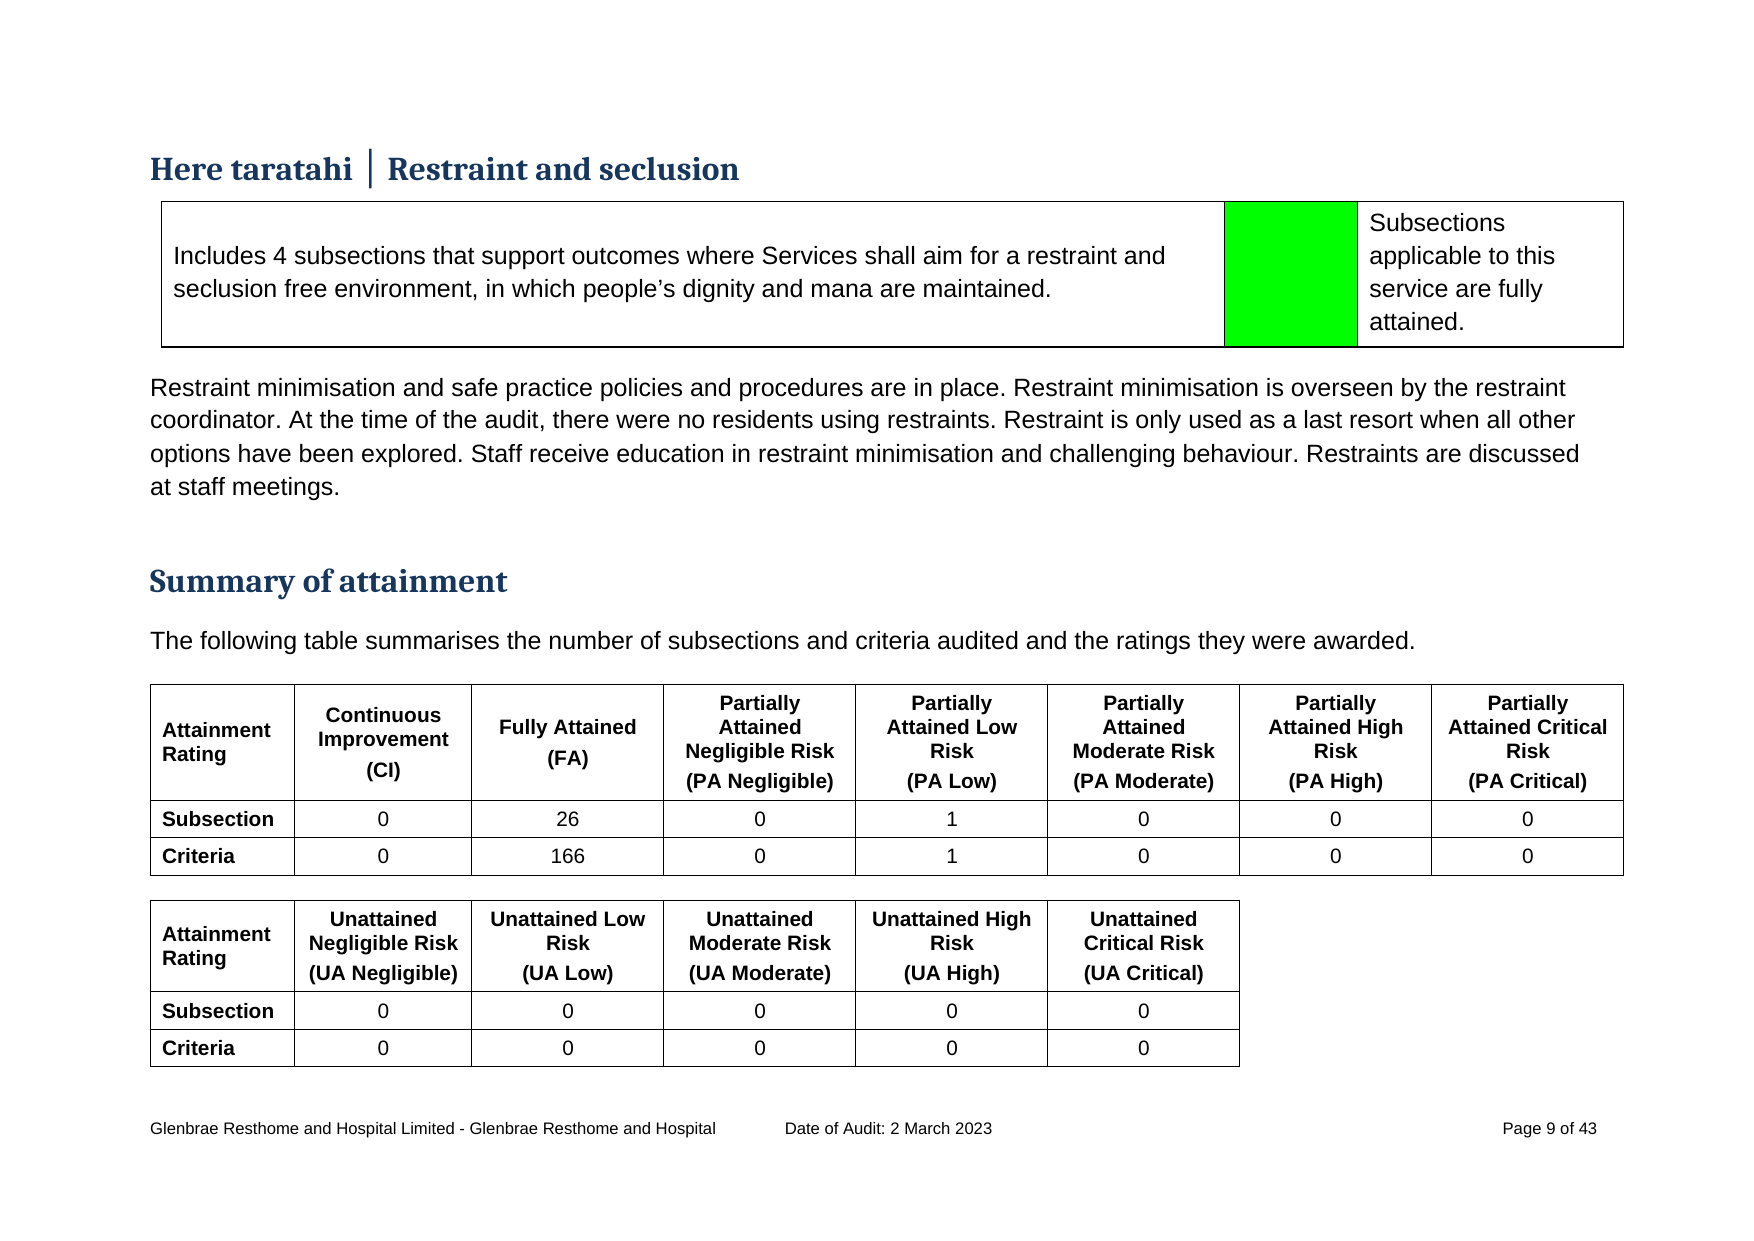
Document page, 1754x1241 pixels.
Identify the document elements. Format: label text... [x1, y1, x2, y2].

table_header Unattained Critical Risk (UA Critical) [1048, 901, 1239, 991]
table_cell 0 [1432, 801, 1623, 837]
table_cell 166 [472, 838, 663, 874]
table_cell 0 [295, 838, 471, 874]
table_header Unattained Moderate Risk (UA Moderate) [664, 901, 855, 991]
table_header Partially Attained Low Risk (PA Low) [856, 685, 1047, 799]
text Restraint minimisation and safe practice policies and procedures are in place. Restraint minimisation is overseen by the restraint coordinator. At the time of the audit, there were no residents using restraints. Restraint is only used as a last resort when all other options have been explored. Staff receive education in restraint minimisation and challenging behaviour. Restraints are discussed at staff meetings. [150, 372, 1604, 500]
table_cell 0 [1048, 801, 1239, 837]
table_header Continuous Improvement (CI) [295, 685, 471, 799]
table_cell 1 [856, 801, 1047, 837]
table_header Partially Attained Critical Risk (PA Critical) [1432, 685, 1623, 799]
table_header Unattained High Risk (UA High) [856, 901, 1047, 991]
table_header Fully Attained (FA) [472, 685, 663, 799]
table_cell 0 [664, 1030, 855, 1066]
text The following table summarises the number of subsections and criteria audited and the ratings they were awarded. [150, 626, 1604, 655]
table_cell Subsection [151, 801, 294, 837]
table_cell 0 [1048, 838, 1239, 874]
table_cell 0 [1240, 801, 1431, 837]
table_header Unattained Negligible Risk (UA Negligible) [295, 901, 471, 991]
table_cell 0 [1240, 838, 1431, 874]
table_cell Criteria [151, 838, 294, 874]
table_header Partially Attained Moderate Risk (PA Moderate) [1048, 685, 1239, 799]
table_header Attainment Rating [151, 685, 294, 799]
table_cell 0 [664, 992, 855, 1029]
table_cell 0 [472, 1030, 663, 1066]
table_cell 0 [295, 801, 471, 837]
table_header Attainment Rating [151, 901, 294, 991]
subtitle Summary of attainment [150, 563, 1604, 601]
table_cell Criteria [151, 1030, 294, 1066]
table_cell 0 [856, 1030, 1047, 1066]
table_header Partially Attained Negligible Risk (PA Negligible) [664, 685, 855, 799]
table_cell 0 [295, 992, 471, 1029]
table_header Subsections applicable to this service are fully attained. [1358, 202, 1623, 346]
table_cell 0 [1432, 838, 1623, 874]
table_cell 0 [856, 992, 1047, 1029]
table_cell 0 [664, 801, 855, 837]
table_cell 1 [856, 838, 1047, 874]
table_header [1225, 202, 1357, 346]
table_header Partially Attained High Risk (PA High) [1240, 685, 1431, 799]
table_cell 0 [664, 838, 855, 874]
table_cell Subsection [151, 992, 294, 1029]
table_cell 0 [295, 1030, 471, 1066]
table_header Includes 4 subsections that support outcomes where Services shall aim for a restraint and seclusion free environment, in which people’s dignity and mana are maintained. [162, 202, 1224, 346]
table_cell 26 [472, 801, 663, 837]
table_header Unattained Low Risk (UA Low) [472, 901, 663, 991]
subtitle Here taratahi │ Restraint and seclusion [150, 150, 369, 188]
table_cell 0 [472, 992, 663, 1029]
table_cell 0 [1048, 1030, 1239, 1066]
subtitle Here taratahi │ Restraint and seclusion [371, 150, 1604, 188]
table_cell 0 [1048, 992, 1239, 1029]
